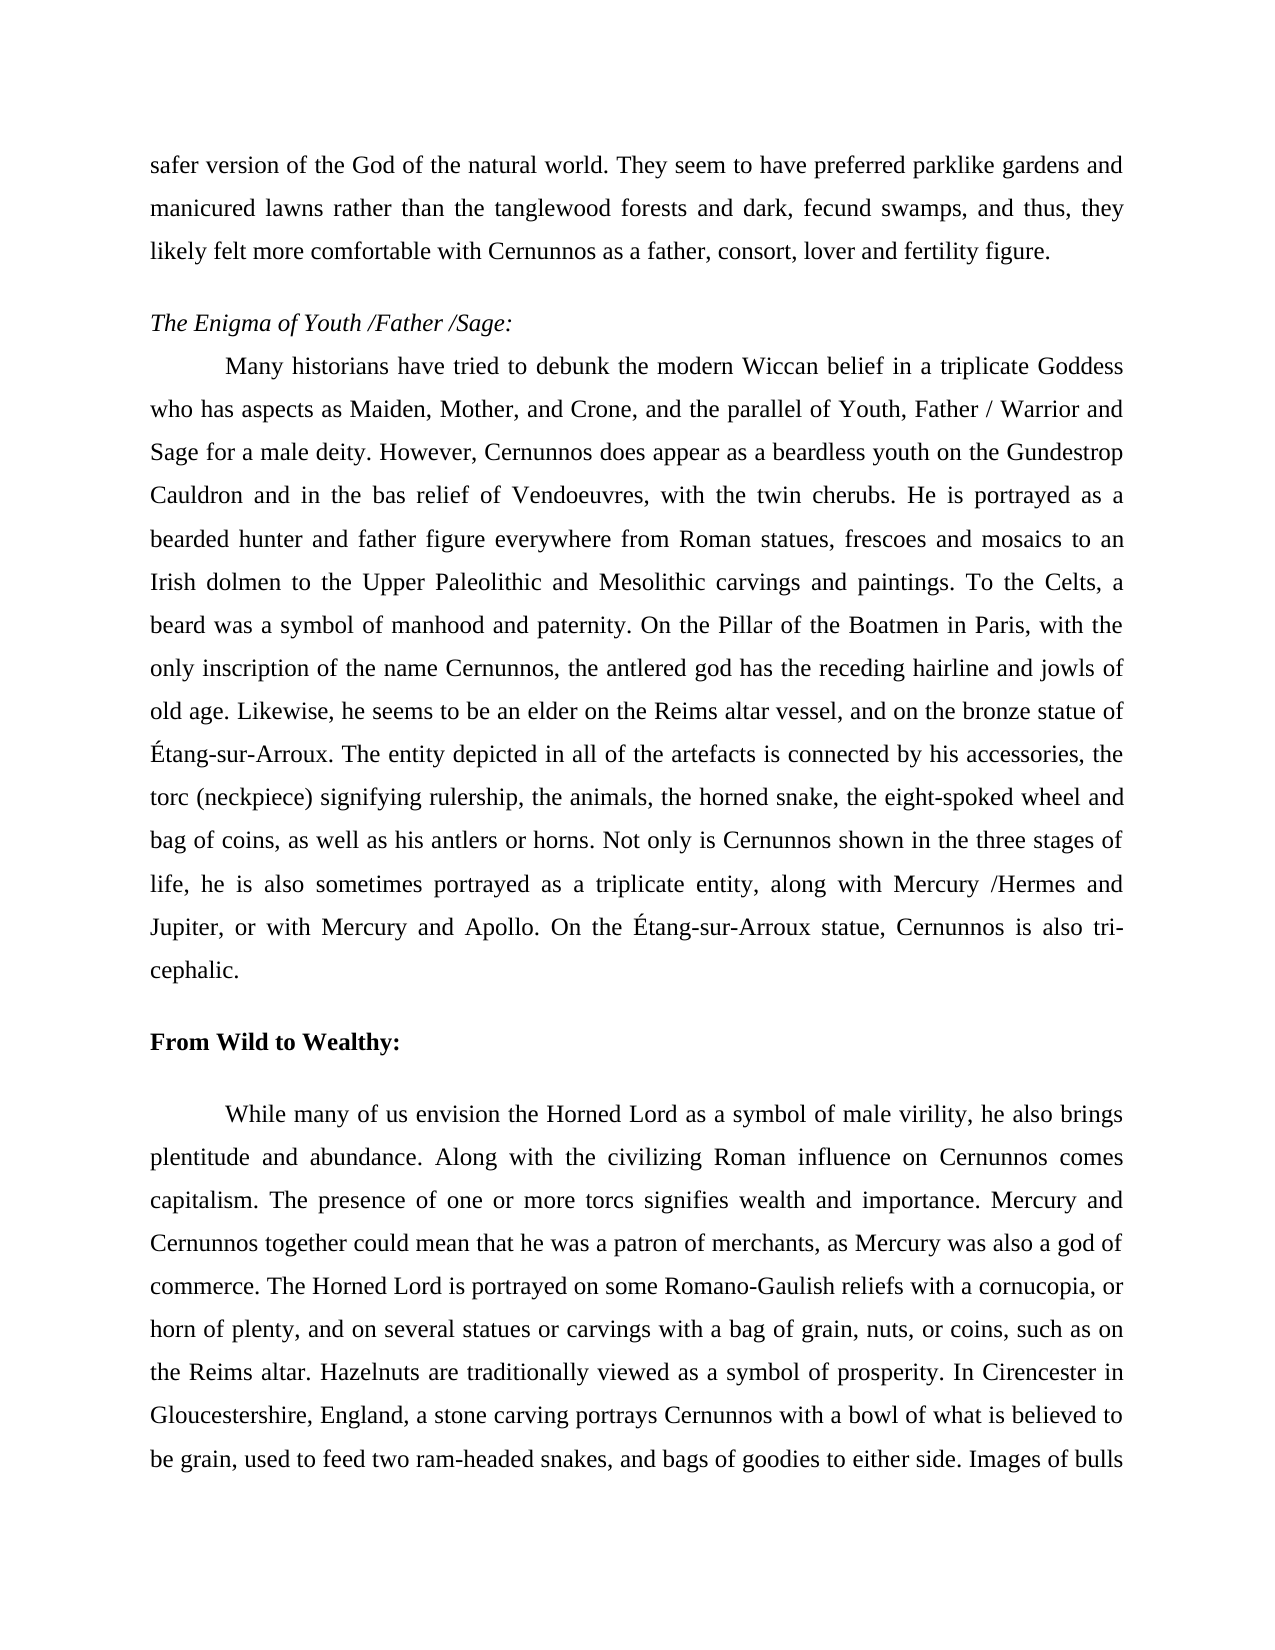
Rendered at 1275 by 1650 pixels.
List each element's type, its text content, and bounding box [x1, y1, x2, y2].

text The Enigma of Youth /Father /Sage: [150, 308, 1125, 337]
text From Wild to Wealthy: [150, 1027, 1125, 1056]
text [150, 150, 1125, 265]
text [150, 1099, 1125, 1472]
text Many historians have tried to debunk the modern Wiccan belief in a triplicate Goddess who has aspects as Maiden, Mother, and Crone, and the parallel of Youth, Father / Warrior and Sage for a male deity. However, Cernunnos does appear as a beardless youth on the Gundestrop Cauldron and in the bas relief of Vendoeuvres, with the twin cherubs. He is portrayed as a bearded hunter and father figure everywhere from Roman statues, frescoes and mosaics to an Irish dolmen to the Upper Paleolithic and Mesolithic carvings and paintings. To the Celts, a beard was a symbol of manhood and paternity. On the Pillar of the Boatmen in Paris, with the only inscription of the name Cernunnos, the antlered god has the receding hairline and jowls of old age. Likewise, he seems to be an elder on the Reims altar vessel, and on the bronze statue of Étang-sur-Arroux. The entity depicted in all of the artefacts is connected by his accessories, the torc (neckpiece) signifying rulership, the animals, the horned snake, the eight-spoked wheel and bag of coins, as well as his antlers or horns. Not only is Cernunnos shown in the three stages of life, he is also sometimes portrayed as a triplicate entity, along with Mercury /Hermes and Jupiter, or with Mercury and Apollo. On the Étang-sur-Arroux statue, Cernunnos is also tri-cephalic. [150, 351, 1125, 984]
